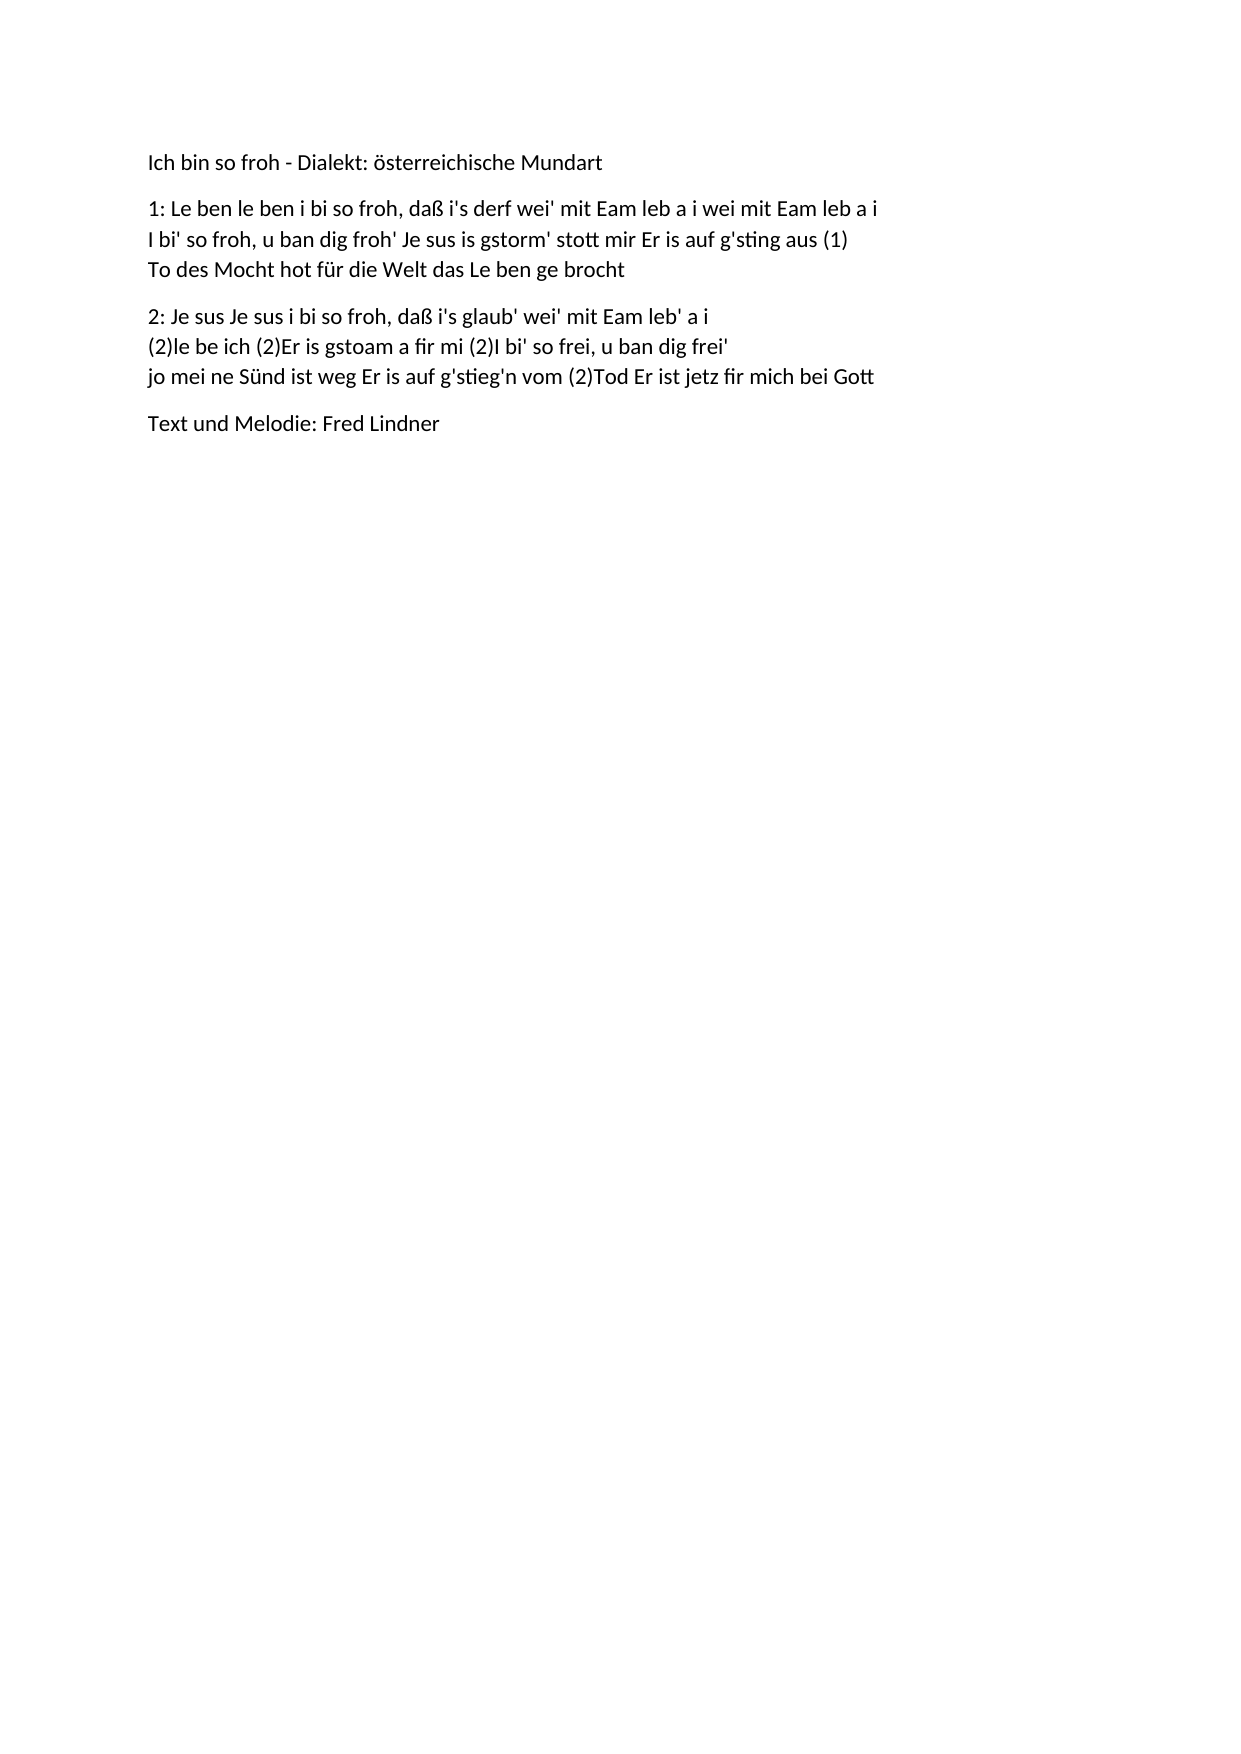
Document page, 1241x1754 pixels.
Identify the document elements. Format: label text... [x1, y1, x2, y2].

text 1: Le ben le ben i bi so froh, daß i's derf wei' mit Eam leb a i wei mit Eam leb a i I bi' so froh, u ban dig froh' Je sus is gstorm' stott mir Er is auf g'sting aus (1) To des Mocht hot für die Welt das Le ben ge brocht [148, 194, 1093, 283]
text Text und Melodie: Fred Lindner [148, 409, 1093, 437]
text Ich bin so froh - Dialekt: österreichische Mundart [148, 148, 1093, 176]
text 2: Je sus Je sus i bi so froh, daß i's glaub' wei' mit Eam leb' a i (2)le be ich (2)Er is gstoam a fir mi (2)I bi' so frei, u ban dig frei' jo mei ne Sünd ist weg Er is auf g'stieg'n vom (2)Tod Er ist jetz fir mich bei Gott [148, 302, 1093, 390]
